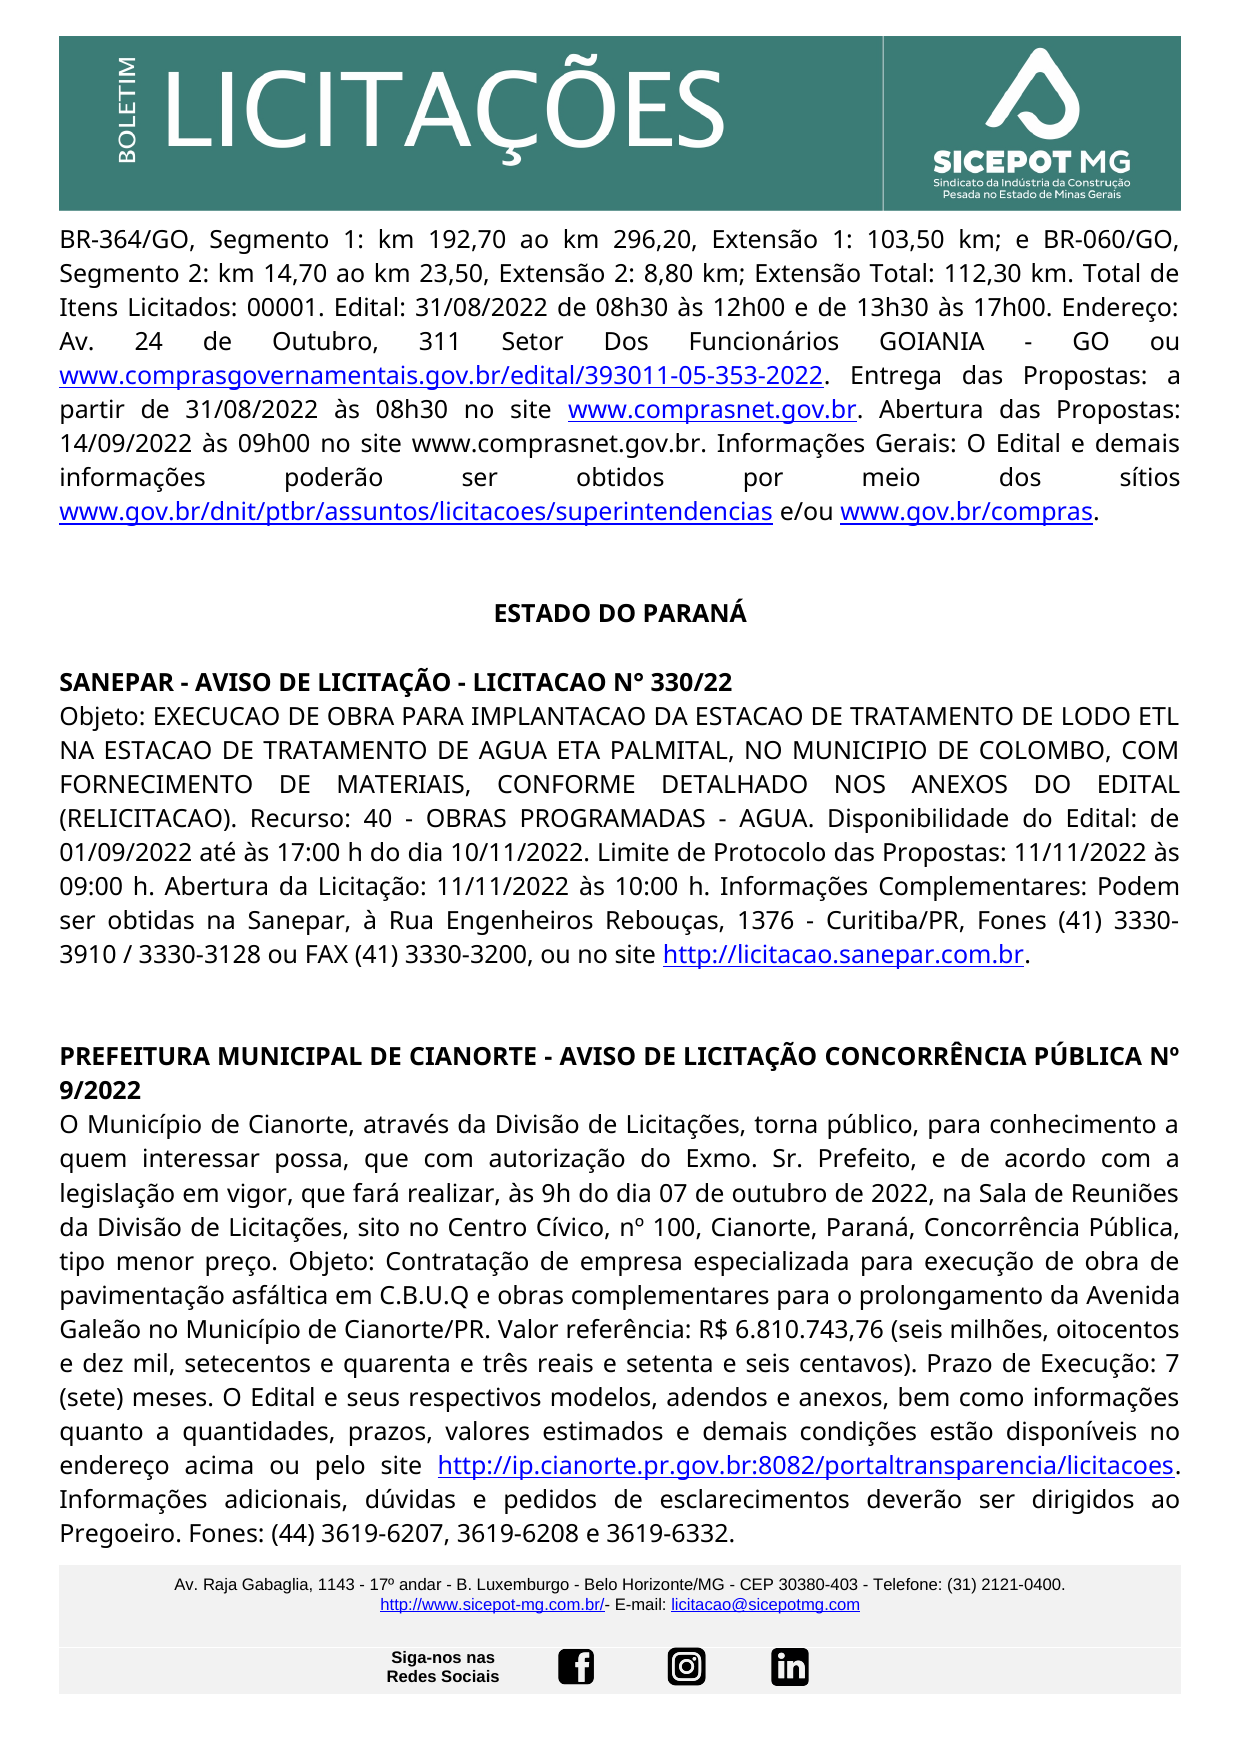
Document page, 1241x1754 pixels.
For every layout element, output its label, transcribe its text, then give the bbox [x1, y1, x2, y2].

text SANEPAR - AVISO DE LICITAÇÃO - LICITACAO N° 330/22 [59, 664, 1181, 698]
text O Município de Cianorte, através da Divisão de Licitações, torna público, para conhecimento a quem interessar possa, que com autorização do Exmo. Sr. Prefeito, e de acordo com a legislação em vigor, que fará realizar, às 9h do dia 07 de outubro de 2022, na Sala de Reuniões da Divisão de Licitações, sito no Centro Cívico, nº 100, Cianorte, Paraná, Concorrência Pública, tipo menor preço. Objeto: Contratação de empresa especializada para execução de obra de pavimentação asfáltica em C.B.U.Q e obras complementares para o prolongamento da Avenida Galeão no Município de Cianorte/PR. Valor referência: R$ 6.810.743,76 (seis milhões, oitocentos e dez mil, setecentos e quarenta e três reais e setenta e seis centavos). Prazo de Execução: 7 (sete) meses. O Edital e seus respectivos modelos, adendos e anexos, bem como informações quanto a quantidades, prazos, valores estimados e demais condições estão disponíveis no endereço acima ou pelo site http://ip.cianorte.pr.gov.br:8082/portaltransparencia/licitacoes. Informações adicionais, dúvidas e pedidos de esclarecimentos deverão ser dirigidos ao Pregoeiro. Fones: (44) 3619-6207, 3619-6208 e 3619-6332. [59, 1107, 1181, 1550]
text ESTADO DO PARANÁ [59, 596, 1181, 630]
picture [771, 1648, 809, 1686]
picture [59, 36, 1181, 211]
text Objeto: EXECUCAO DE OBRA PARA IMPLANTACAO DA ESTACAO DE TRATAMENTO DE LODO ETL NA ESTACAO DE TRATAMENTO DE AGUA ETA PALMITAL, NO MUNICIPIO DE COLOMBO, COM FORNECIMENTO DE MATERIAIS, CONFORME DETALHADO NOS ANEXOS DO EDITAL (RELICITACAO). Recurso: 40 - OBRAS PROGRAMADAS - AGUA. Disponibilidade do Edital: de 01/09/2022 até às 17:00 h do dia 10/11/2022. Limite de Protocolo das Propostas: 11/11/2022 às 09:00 h. Abertura da Licitação: 11/11/2022 às 10:00 h. Informações Complementares: Podem ser obtidas na Sanepar, à Rua Engenheiros Rebouças, 1376 - Curitiba/PR, Fones (41) 3330-3910 / 3330-3128 ou FAX (41) 3330-3200, ou no site http://licitacao.sanepar.com.br. [59, 698, 1181, 971]
picture [667, 1647, 706, 1686]
picture [557, 1648, 594, 1685]
text PREFEITURA MUNICIPAL DE CIANORTE - AVISO DE LICITAÇÃO CONCORRÊNCIA PÚBLICA Nº 9/2022 [59, 1039, 1181, 1107]
